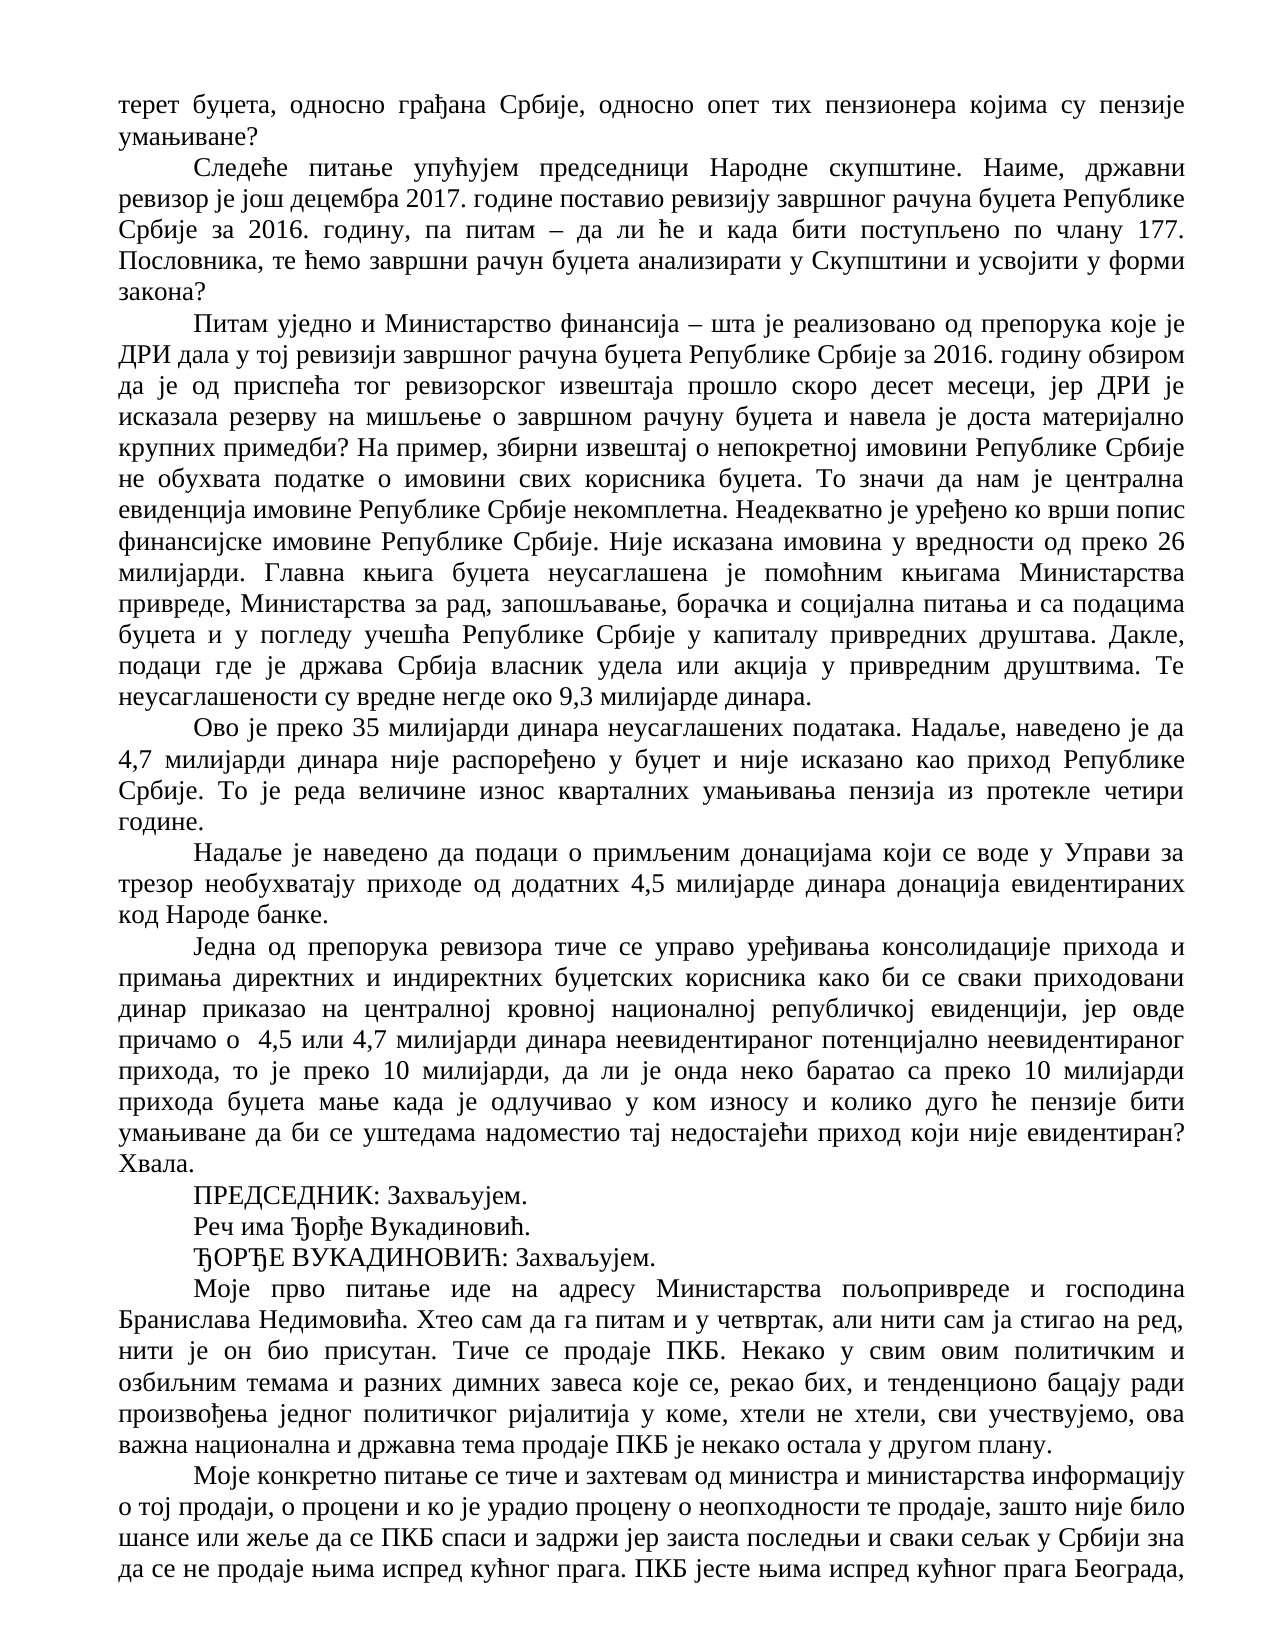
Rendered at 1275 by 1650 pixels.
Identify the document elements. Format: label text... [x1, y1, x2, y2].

text ПРЕДСЕДНИК: Захваљујем. [118, 1179, 1186, 1210]
text Надаље је наведено да подаци о примљеним донацијама који се воде у Управи за трезор необухватају приходе од додатних 4,5 милијарде динара донација евидентираних код Народе банке. [118, 836, 1186, 929]
text Једна од препорука ревизора тиче се управо уређивања консолидације прихода и примања директних и индиректних буџетских корисника како би се сваки приходовани динар приказао на централној кровној националној републичкој евиденцији, јер овде причамо о 4,5 или 4,7 милијарди динара неевидентираног потенцијално неевидентираног прихода, то је преко 10 милијарди, да ли је онда неко баратао са преко 10 милијарди прихода буџета мање када је одлучивао у ком износу и колико дуго ће пензије бити умањиване да би се уштедама надоместио тај недостајећи приход који није евидентиран? Хвала. [118, 929, 1186, 1179]
text Следеће питање упућујем председници Народне скупштине. Наиме, државни ревизор је још децембра 2017. године поставио ревизију завршног рачуна буџета Републике Србије за 2016. годину, па питам – да ли ће и када бити поступљено по члану 177. Пословника, те ћемо завршни рачун буџета анализирати у Скупштини и усвојити у форми закона? [118, 151, 1186, 307]
text ЂОРЂЕ ВУКАДИНОВИЋ: Захваљујем. [118, 1241, 1186, 1272]
text Реч има Ђорђе Вукадиновић. [118, 1210, 1186, 1241]
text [118, 89, 1186, 151]
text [118, 1459, 1186, 1584]
text Питам уједно и Министарство финансија – шта је реализовано од препорука које је ДРИ дала у тој ревизији завршног рачуна буџета Републике Србије за 2016. годину обзиром да је од приспећа тог ревизорског извештаја прошло скоро десет месеци, јер ДРИ је исказала резерву на мишљење о завршном рачуну буџета и навела је доста материјално крупних примедби? На пример, збирни извештај о непокретној имовини Републике Србије не обухвата податке о имовини свих корисника буџета. То значи да нам је централна евиденција имовине Републике Србије некомплетна. Неадекватно је уређено ко врши попис финансијске имовине Републике Србије. Није исказана имовина у вредности од преко 26 милијарди. Главна књига буџета неусаглашена је помоћним књигама Министарства привреде, Министарства за рад, запошљавање, борачка и социјална питања и са подацима буџета и у погледу учешћа Републике Србије у капиталу привредних друштава. Дакле, подаци где је држава Србија власник удела или акција у привредним друштвима. Те неусаглашености су вредне негде око 9,3 милијарде динара. [118, 307, 1186, 712]
text Ово је преко 35 милијарди динара неусаглашених података. Надаље, наведено је да 4,7 милијарди динара није распоређено у буџет и није исказано као приход Републике Србије. То је реда величине износ кварталних умањивања пензија из протекле четири године. [118, 712, 1186, 836]
text Моје прво питање иде на адресу Министарства пољопривреде и господина Бранислава Недимовића. Хтео сам да га питам и у четвртак, али нити сам ја стигао на ред, нити је он био присутан. Тиче се продаје ПКБ. Некако у свим овим политичким и озбиљним темама и разних димних завеса које се, рекао бих, и тенденционо бацају ради произвођења једног политичког ријалитија у коме, хтели не хтели, сви учествујемо, ова важна национална и државна тема продаје ПКБ је некако остала у другом плану. [118, 1272, 1186, 1459]
